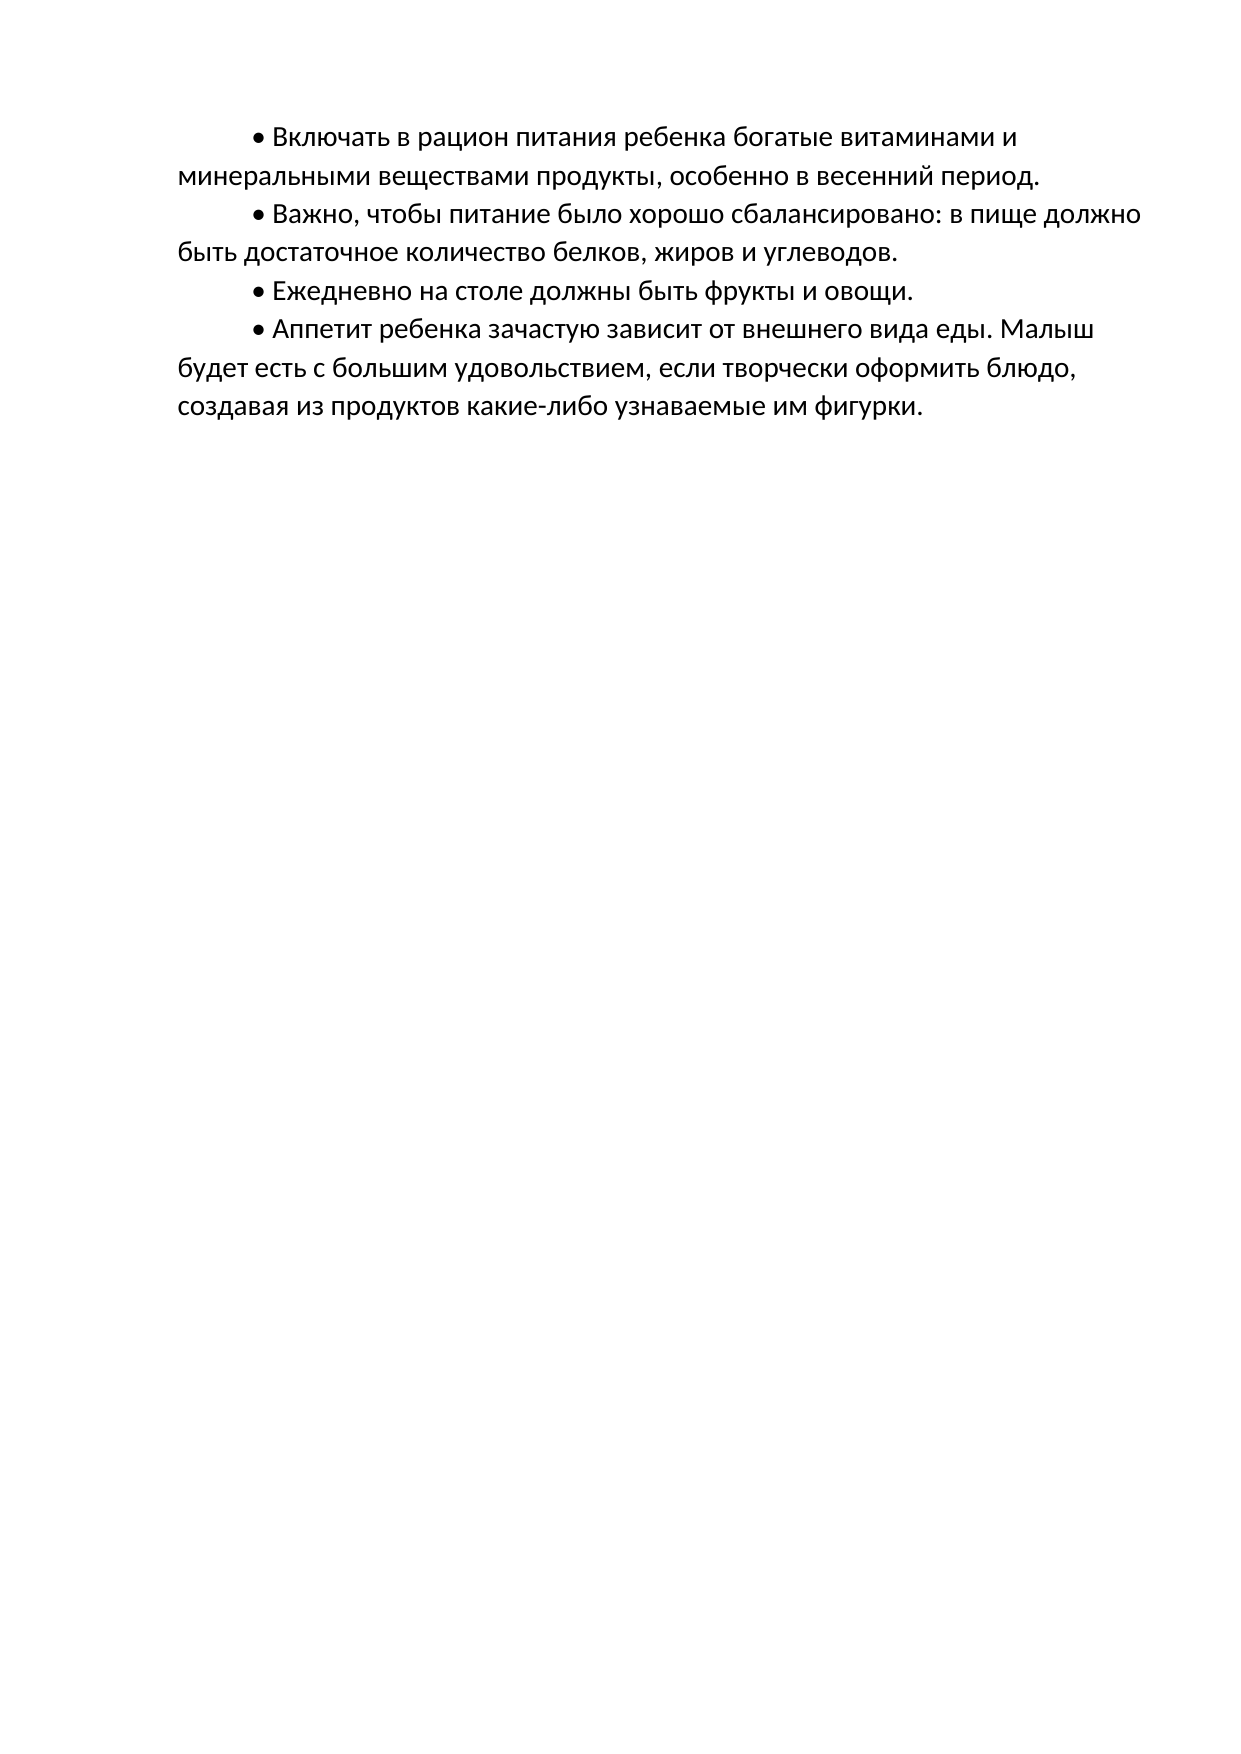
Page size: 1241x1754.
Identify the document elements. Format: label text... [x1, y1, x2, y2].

text • Включать в рацион питания ребенка богатые витаминами и минеральными веществами продукты, особенно в весенний период. [177, 118, 1152, 192]
text • Аппетит ребенка зачастую зависит от внешнего вида еды. Малыш будет есть с большим удовольствием, если творчески оформить блюдо, создавая из продуктов какие-либо узнаваемые им фигурки. [177, 310, 1152, 423]
text • Ежедневно на столе должны быть фрукты и овощи. [177, 272, 1152, 307]
text • Важно, чтобы питание было хорошо сбалансировано: в пище должно быть достаточное количество белков, жиров и углеводов. [177, 195, 1152, 269]
